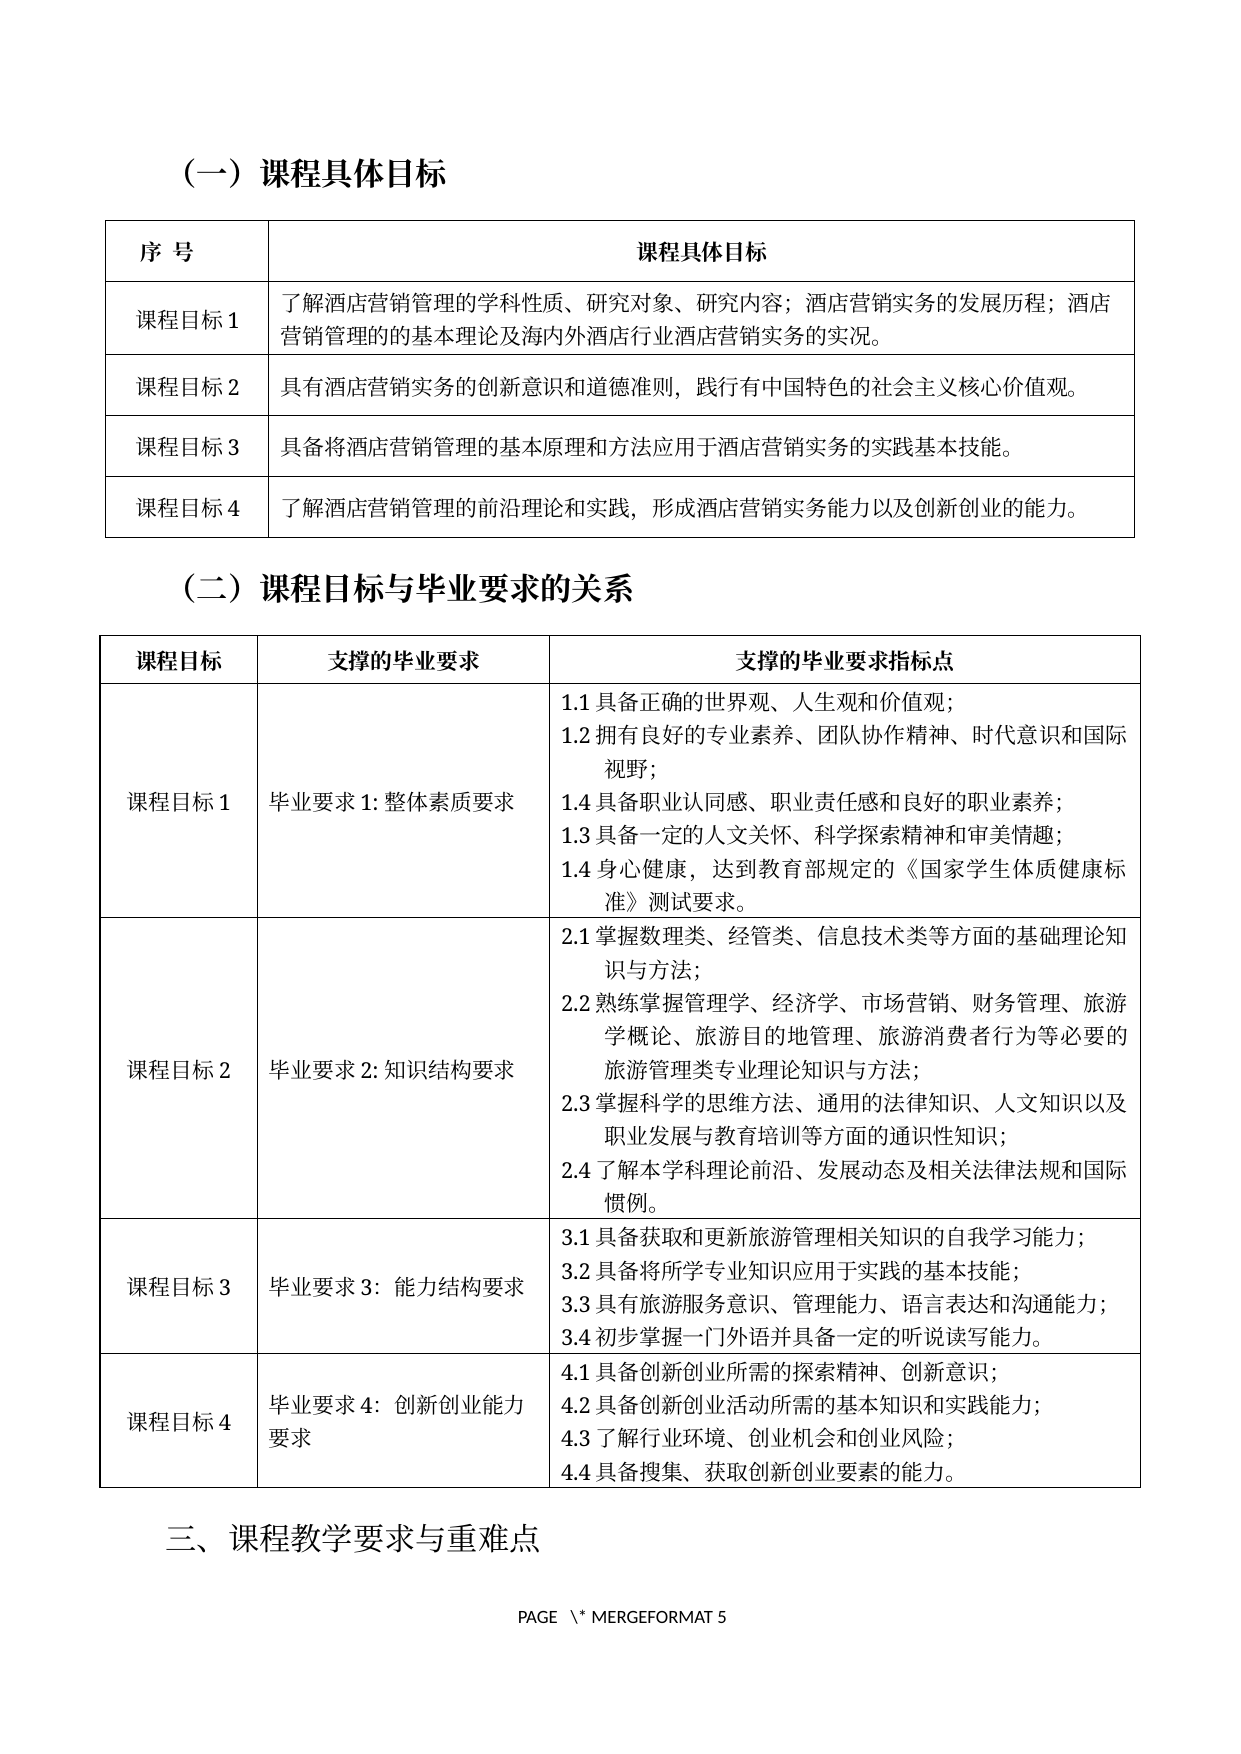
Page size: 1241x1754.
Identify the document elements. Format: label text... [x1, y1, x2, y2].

text （一）课程具体目标 [165, 139, 1075, 204]
table_header 课程目标 [101, 636, 257, 683]
table_cell 毕业要求3：能力结构要求 [258, 1219, 549, 1352]
table_cell 课程目标2 [101, 918, 257, 1218]
table_cell 毕业要求4：创新创业能力要求 [258, 1354, 549, 1487]
table_header 支撑的毕业要求指标点 [550, 636, 1140, 683]
table_header 序 号 [106, 221, 268, 281]
text 三、课程教学要求与重难点 [165, 1504, 1075, 1569]
table_cell 课程目标3 [101, 1219, 257, 1352]
table_cell 具备将酒店营销管理的基本原理和方法应用于酒店营销实务的实践基本技能。 [269, 416, 1134, 476]
table_cell 课程目标1 [101, 684, 257, 917]
table_cell 毕业要求2: 知识结构要求 [258, 918, 549, 1218]
table_cell 课程目标1 [106, 282, 268, 354]
table_cell 2.1掌握数理类、经管类、信息技术类等方面的基础理论知识与方法； 2.2熟练掌握管理学、经济学、市场营销、财务管理、旅游学概论、旅游目的地管理、旅游消费者行为等必要的旅游管理类专业理论知识与方法； 2.3掌握科学的思维方法、通用的法律知识、人文知识以及职业发展与教育培训等方面的通识性知识； 2.4了解本学科理论前沿、发展动态及相关法律法规和国际惯例。 [550, 918, 1140, 1218]
table_cell 了解酒店营销管理的学科性质、研究对象、研究内容；酒店营销实务的发展历程；酒店营销管理的的基本理论及海内外酒店行业酒店营销实务的实况。 [269, 282, 1134, 354]
table_cell 课程目标3 [106, 416, 268, 476]
table_cell 具有酒店营销实务的创新意识和道德准则，践行有中国特色的社会主义核心价值观。 [269, 355, 1134, 415]
table_cell 课程目标2 [106, 355, 268, 415]
table_cell 了解酒店营销管理的前沿理论和实践，形成酒店营销实务能力以及创新创业的能力。 [269, 477, 1134, 537]
table_header 课程具体目标 [269, 221, 1134, 281]
table_cell 课程目标4 [106, 477, 268, 537]
table_header 支撑的毕业要求 [258, 636, 549, 683]
text （二）课程目标与毕业要求的关系 [165, 554, 1075, 619]
table_cell 毕业要求1: 整体素质要求 [258, 684, 549, 917]
table_cell 课程目标4 [101, 1354, 257, 1487]
table_cell 4.1具备创新创业所需的探索精神、创新意识； 4.2具备创新创业活动所需的基本知识和实践能力； 4.3了解行业环境、创业机会和创业风险； 4.4具备搜集、获取创新创业要素的能力。 [550, 1354, 1140, 1487]
table_cell 3.1具备获取和更新旅游管理相关知识的自我学习能力； 3.2具备将所学专业知识应用于实践的基本技能； 3.3具有旅游服务意识、管理能力、语言表达和沟通能力； 3.4初步掌握一门外语并具备一定的听说读写能力。 [550, 1219, 1140, 1352]
table_cell 1.1具备正确的世界观、人生观和价值观； 1.2拥有良好的专业素养、团队协作精神、时代意识和国际视野； 1.4具备职业认同感、职业责任感和良好的职业素养； 1.3具备一定的人文关怀、科学探索精神和审美情趣； 1.4身心健康，达到教育部规定的《国家学生体质健康标准》测试要求。 [550, 684, 1140, 917]
